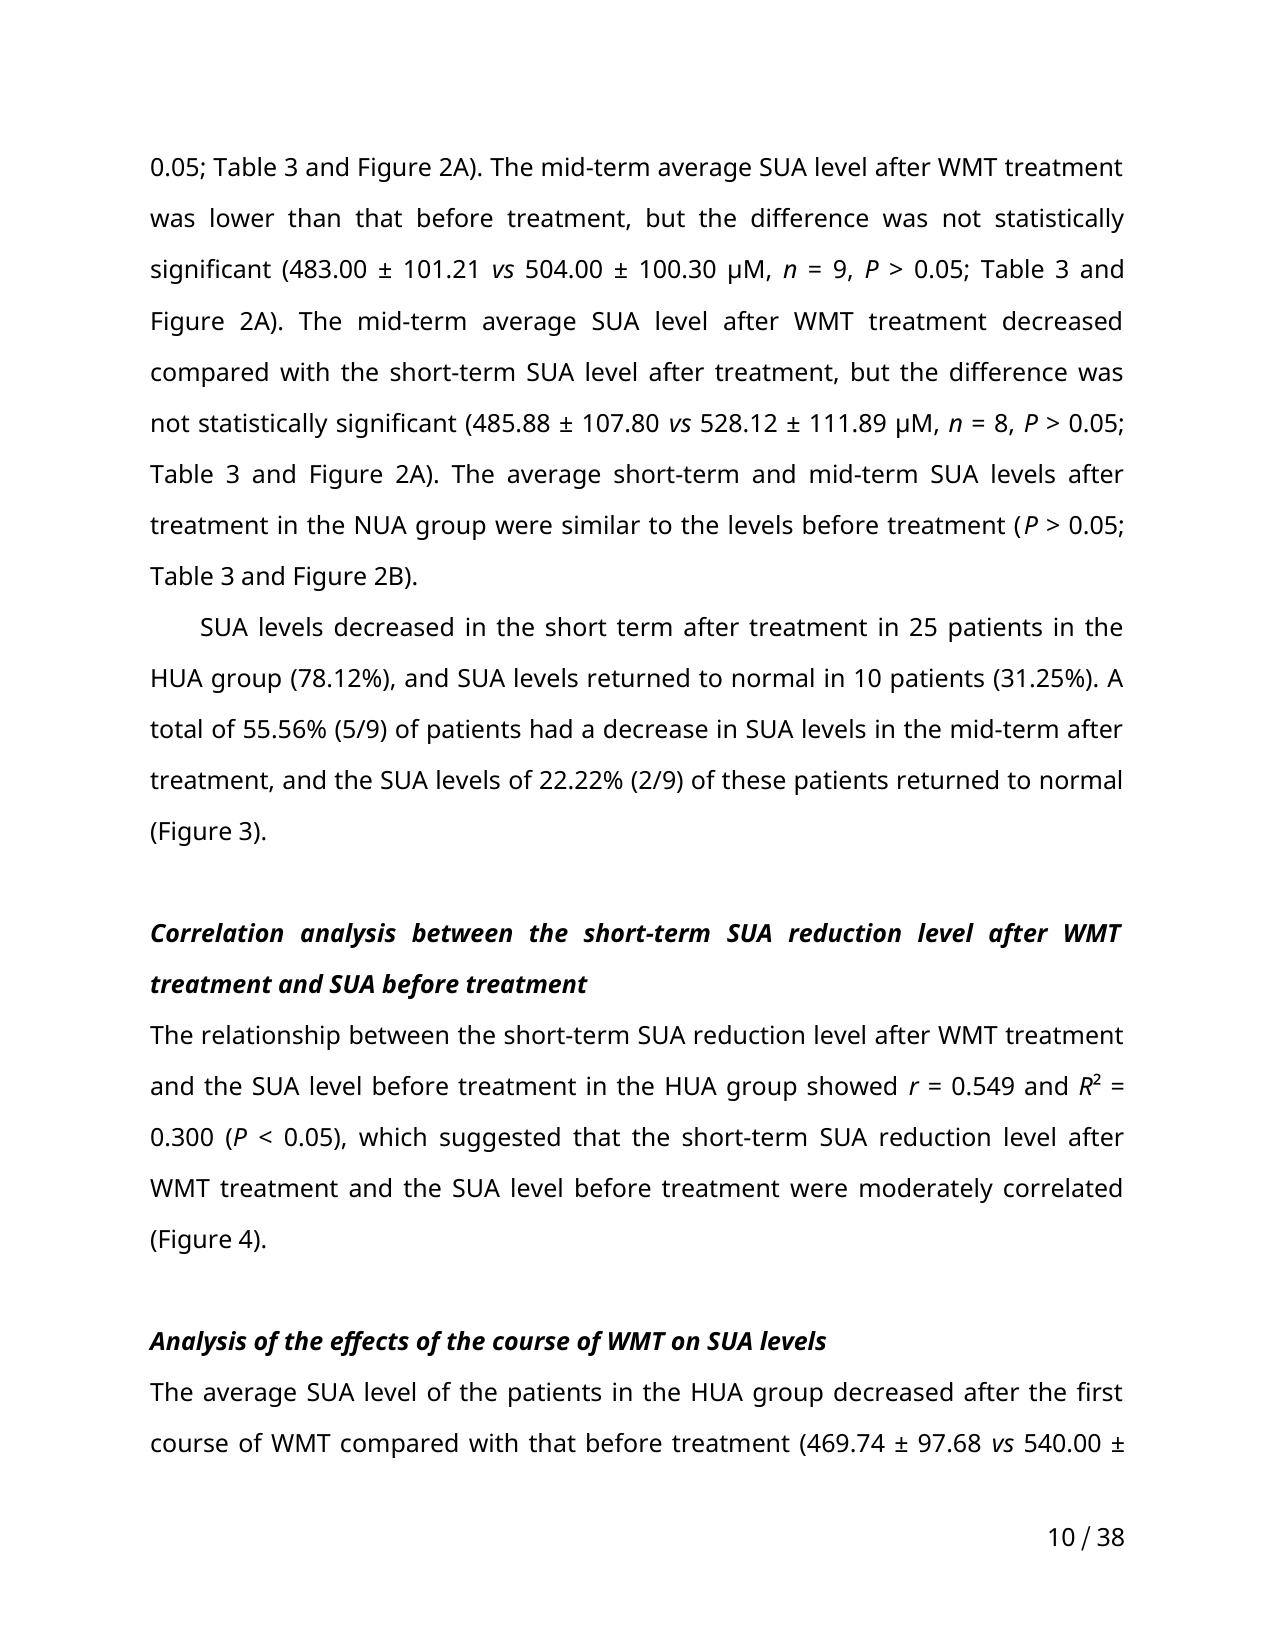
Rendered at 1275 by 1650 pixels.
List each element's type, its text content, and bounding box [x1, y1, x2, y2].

text Analysis of the effects of the course of WMT on SUA levels [150, 1324, 1125, 1358]
text Correlation analysis between the short-term SUA reduction level after WMT treatment and SUA before treatment [150, 916, 1125, 1001]
text SUA levels decreased in the short term after treatment in 25 patients in the HUA group (78.12%), and SUA levels returned to normal in 10 patients (31.25%). A total of 55.56% (5/9) of patients had a decrease in SUA levels in the mid-term after treatment, and the SUA levels of 22.22% (2/9) of these patients returned to normal (Figure 3). [150, 609, 1125, 848]
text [150, 150, 1125, 592]
text The relationship between the short-term SUA reduction level after WMT treatment and the SUA level before treatment in the HUA group showed r = 0.549 and R² = 0.300 (P < 0.05), which suggested that the short-term SUA reduction level after WMT treatment and the SUA level before treatment were moderately correlated (Figure 4). [150, 1018, 1125, 1256]
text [150, 1375, 1125, 1460]
